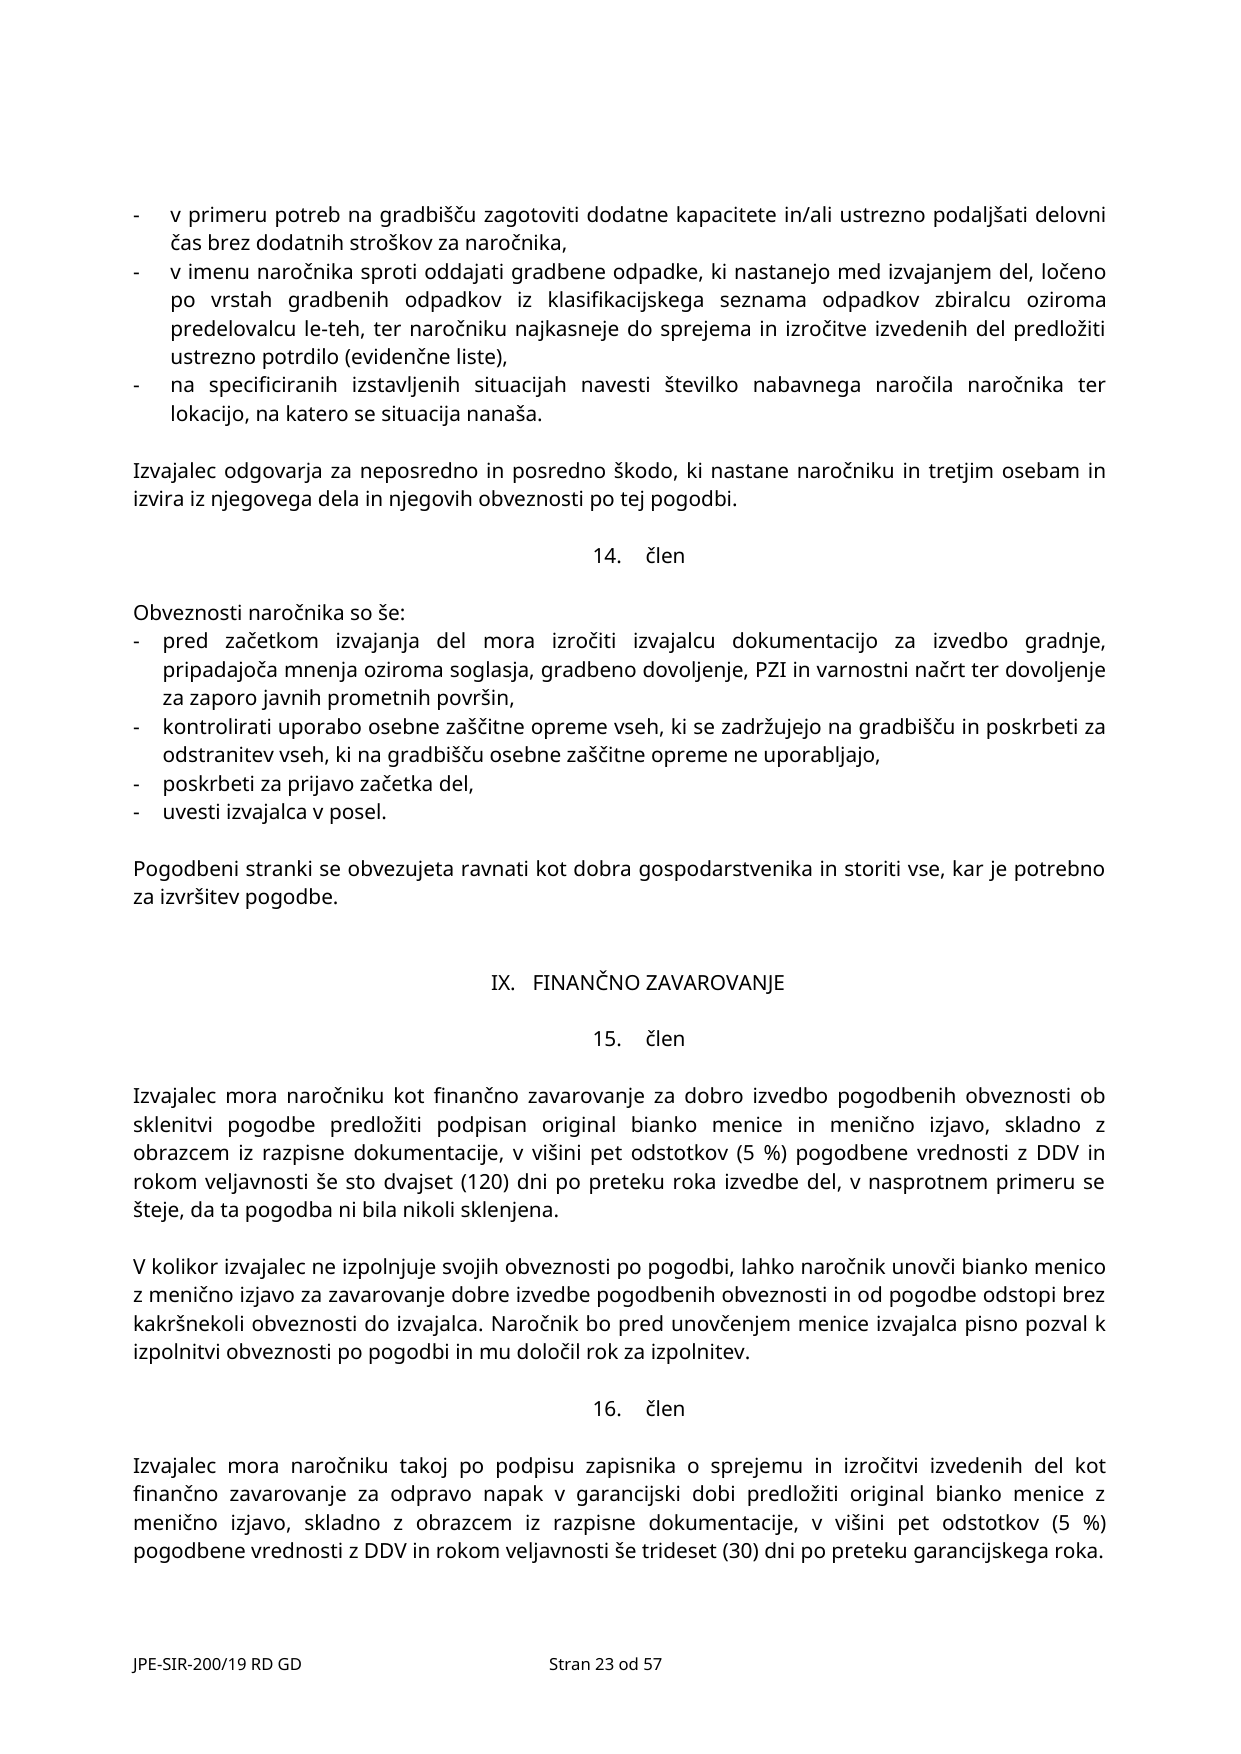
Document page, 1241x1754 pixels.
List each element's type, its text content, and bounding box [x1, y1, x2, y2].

text Izvajalec mora naročniku kot finančno zavarovanje za dobro izvedbo pogodbenih obveznosti ob sklenitvi pogodbe predložiti podpisan original bianko menice in menično izjavo, skladno z obrazcem iz razpisne dokumentacije, v višini pet odstotkov (5 %) pogodbene vrednosti z DDV in rokom veljavnosti še sto dvajset (120) dni po preteku roka izvedbe del, v nasprotnem primeru se šteje, da ta pogodba ni bila nikoli sklenjena. [133, 1081, 1107, 1224]
list FINANČNO ZAVAROVANJE [168, 968, 1107, 996]
list člen [170, 1024, 1107, 1053]
list na specificiranih izstavljenih situacijah navesti številko nabavnega naročila naročnika ter lokacijo, na katero se situacija nanaša. [133, 371, 1107, 427]
text Pogodbeni stranki se obvezujeta ravnati kot dobra gospodarstvenika in storiti vse, kar je potrebno za izvršitev pogodbe. [133, 854, 1107, 911]
list v imenu naročnika sproti oddajati gradbene odpadke, ki nastanejo med izvajanjem del, ločeno po vrstah gradbenih odpadkov iz klasifikacijskega seznama odpadkov zbiralcu oziroma predelovalcu le-teh, ter naročniku najkasneje do sprejema in izročitve izvedenih del predložiti ustrezno potrdilo (evidenčne liste), [133, 257, 1107, 371]
list uvesti izvajalca v posel. [133, 797, 1107, 826]
text V kolikor izvajalec ne izpolnjuje svojih obveznosti po pogodbi, lahko naročnik unovči bianko menico z menično izjavo za zavarovanje dobre izvedbe pogodbenih obveznosti in od pogodbe odstopi brez kakršnekoli obveznosti do izvajalca. Naročnik bo pred unovčenjem menice izvajalca pisno pozval k izpolnitvi obveznosti po pogodbi in mu določil rok za izpolnitev. [133, 1252, 1107, 1366]
text Obveznosti naročnika so še: [133, 598, 1107, 626]
list poskrbeti za prijavo začetka del, [133, 769, 1107, 797]
text Izvajalec mora naročniku takoj po podpisu zapisnika o sprejemu in izročitvi izvedenih del kot finančno zavarovanje za odpravo napak v garancijski dobi predložiti original bianko menice z menično izjavo, skladno z obrazcem iz razpisne dokumentacije, v višini pet odstotkov (5 %) pogodbene vrednosti z DDV in rokom veljavnosti še trideset (30) dni po preteku garancijskega roka. [133, 1451, 1107, 1565]
list v primeru potreb na gradbišču zagotoviti dodatne kapacitete in/ali ustrezno podaljšati delovni čas brez dodatnih stroškov za naročnika, [133, 200, 1107, 257]
list kontrolirati uporabo osebne zaščitne opreme vseh, ki se zadržujejo na gradbišču in poskrbeti za odstranitev vseh, ki na gradbišču osebne zaščitne opreme ne uporabljajo, [133, 712, 1107, 769]
list člen [170, 541, 1107, 569]
list člen [170, 1394, 1107, 1423]
list pred začetkom izvajanja del mora izročiti izvajalcu dokumentacijo za izvedbo gradnje, pripadajoča mnenja oziroma soglasja, gradbeno dovoljenje, PZI in varnostni načrt ter dovoljenje za zaporo javnih prometnih površin, [133, 626, 1107, 712]
text Izvajalec odgovarja za neposredno in posredno škodo, ki nastane naročniku in tretjim osebam in izvira iz njegovega dela in njegovih obveznosti po tej pogodbi. [133, 456, 1107, 513]
